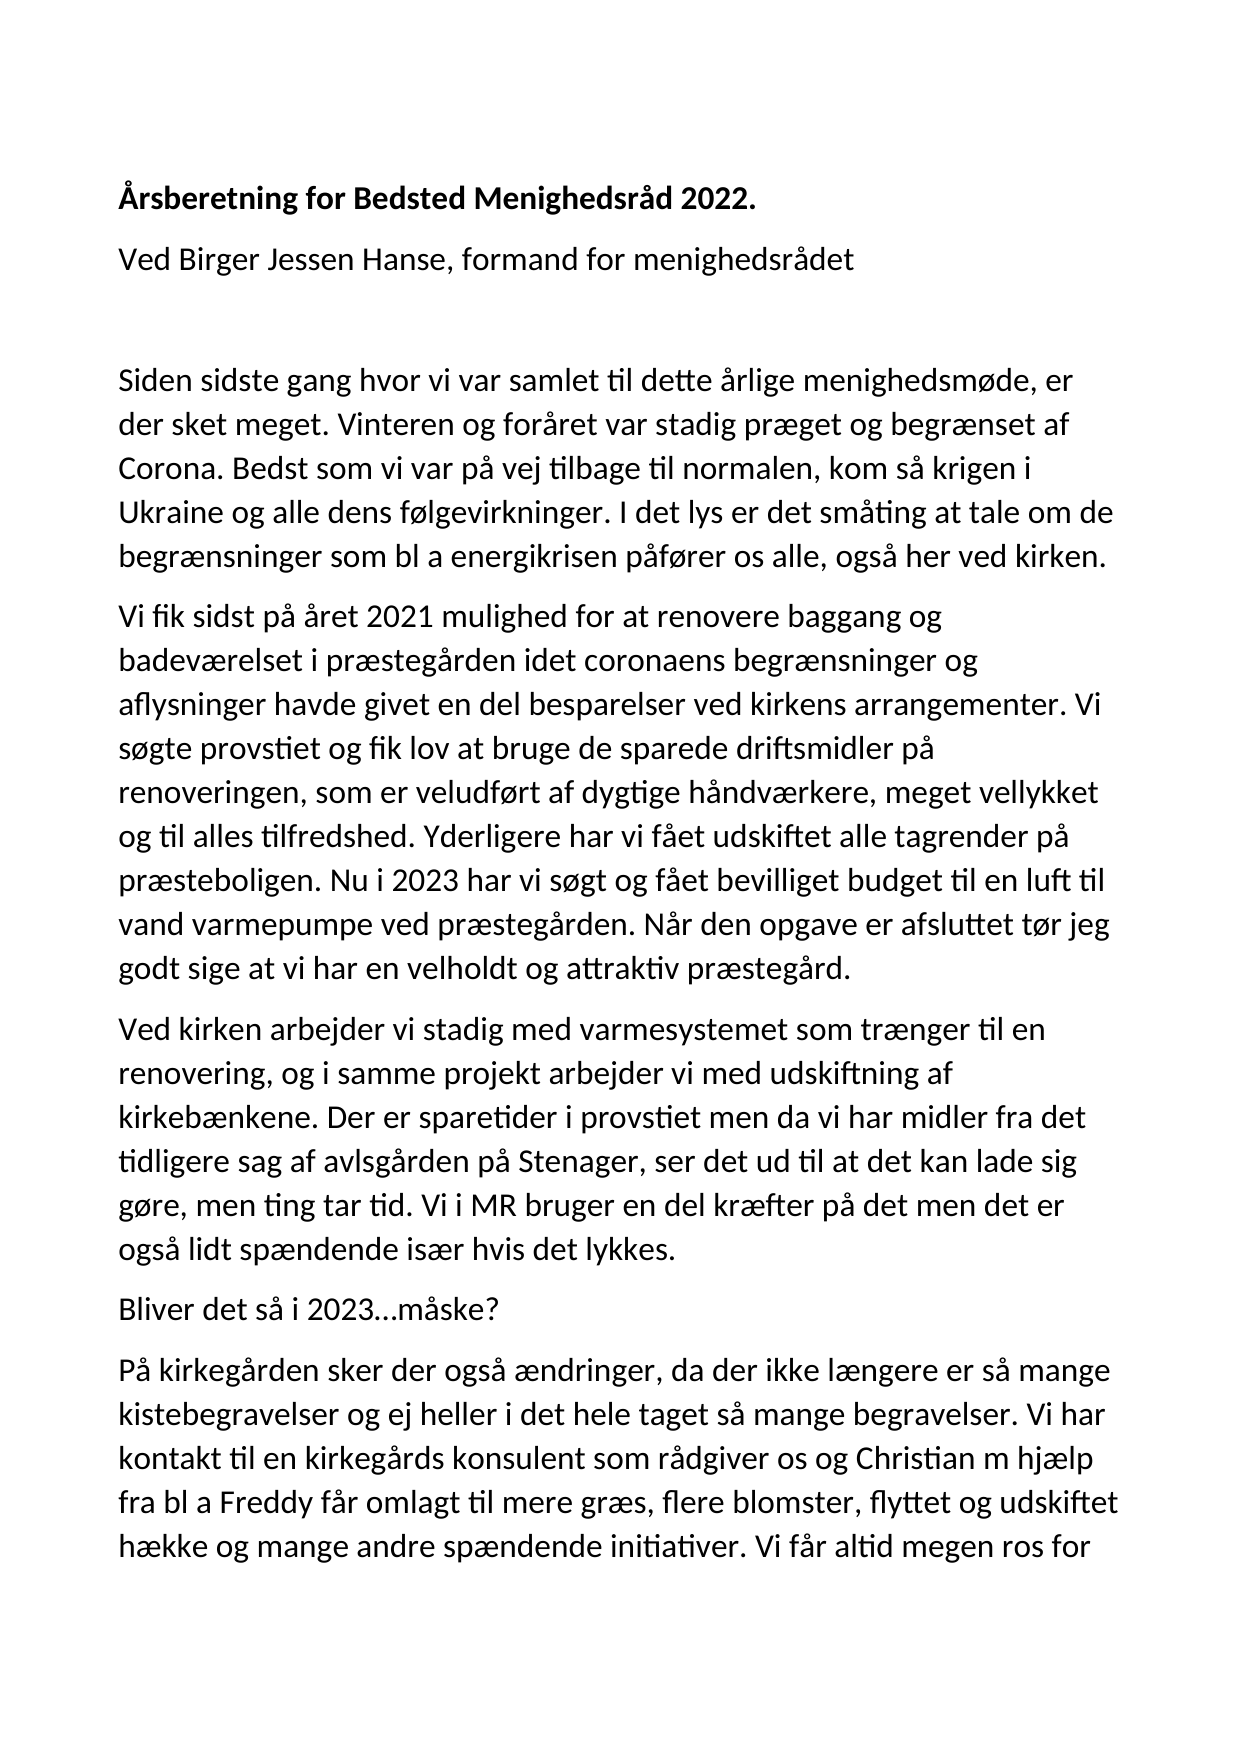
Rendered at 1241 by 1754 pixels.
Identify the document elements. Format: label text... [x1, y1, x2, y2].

text Siden sidste gang hvor vi var samlet til dette årlige menighedsmøde, er der sket meget. Vinteren og foråret var stadig præget og begrænset af Corona. Bedst som vi var på vej tilbage til normalen, kom så krigen i Ukraine og alle dens følgevirkninger. I det lys er det småting at tale om de begrænsninger som bl a energikrisen påfører os alle, også her ved kirken. [118, 359, 1122, 576]
text Ved kirken arbejder vi stadig med varmesystemet som trænger til en renovering, og i samme projekt arbejder vi med udskiftning af kirkebænkene. Der er sparetider i provstiet men da vi har midler fra det tidligere sag af avlsgården på Stenager, ser det ud til at det kan lade sig gøre, men ting tar tid. Vi i MR bruger en del kræfter på det men det er også lidt spændende især hvis det lykkes. [118, 1008, 1122, 1268]
text Årsberetning for Bedsted Menighedsråd 2022. [118, 177, 1122, 218]
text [118, 1349, 1122, 1565]
text Vi fik sidst på året 2021 mulighed for at renovere baggang og badeværelset i præstegården idet coronaens begrænsninger og aflysninger havde givet en del besparelser ved kirkens arrangementer. Vi søgte provstiet og fik lov at bruge de sparede driftsmidler på renoveringen, som er veludført af dygtige håndværkere, meget vellykket og til alles tilfredshed. Yderligere har vi fået udskiftet alle tagrender på præsteboligen. Nu i 2023 har vi søgt og fået bevilliget budget til en luft til vand varmepumpe ved præstegården. Når den opgave er afsluttet tør jeg godt sige at vi har en velholdt og attraktiv præstegård. [118, 596, 1122, 988]
text Bliver det så i 2023…måske? [118, 1288, 1122, 1329]
text Ved Birger Jessen Hanse, formand for menighedsrådet [118, 238, 1122, 278]
